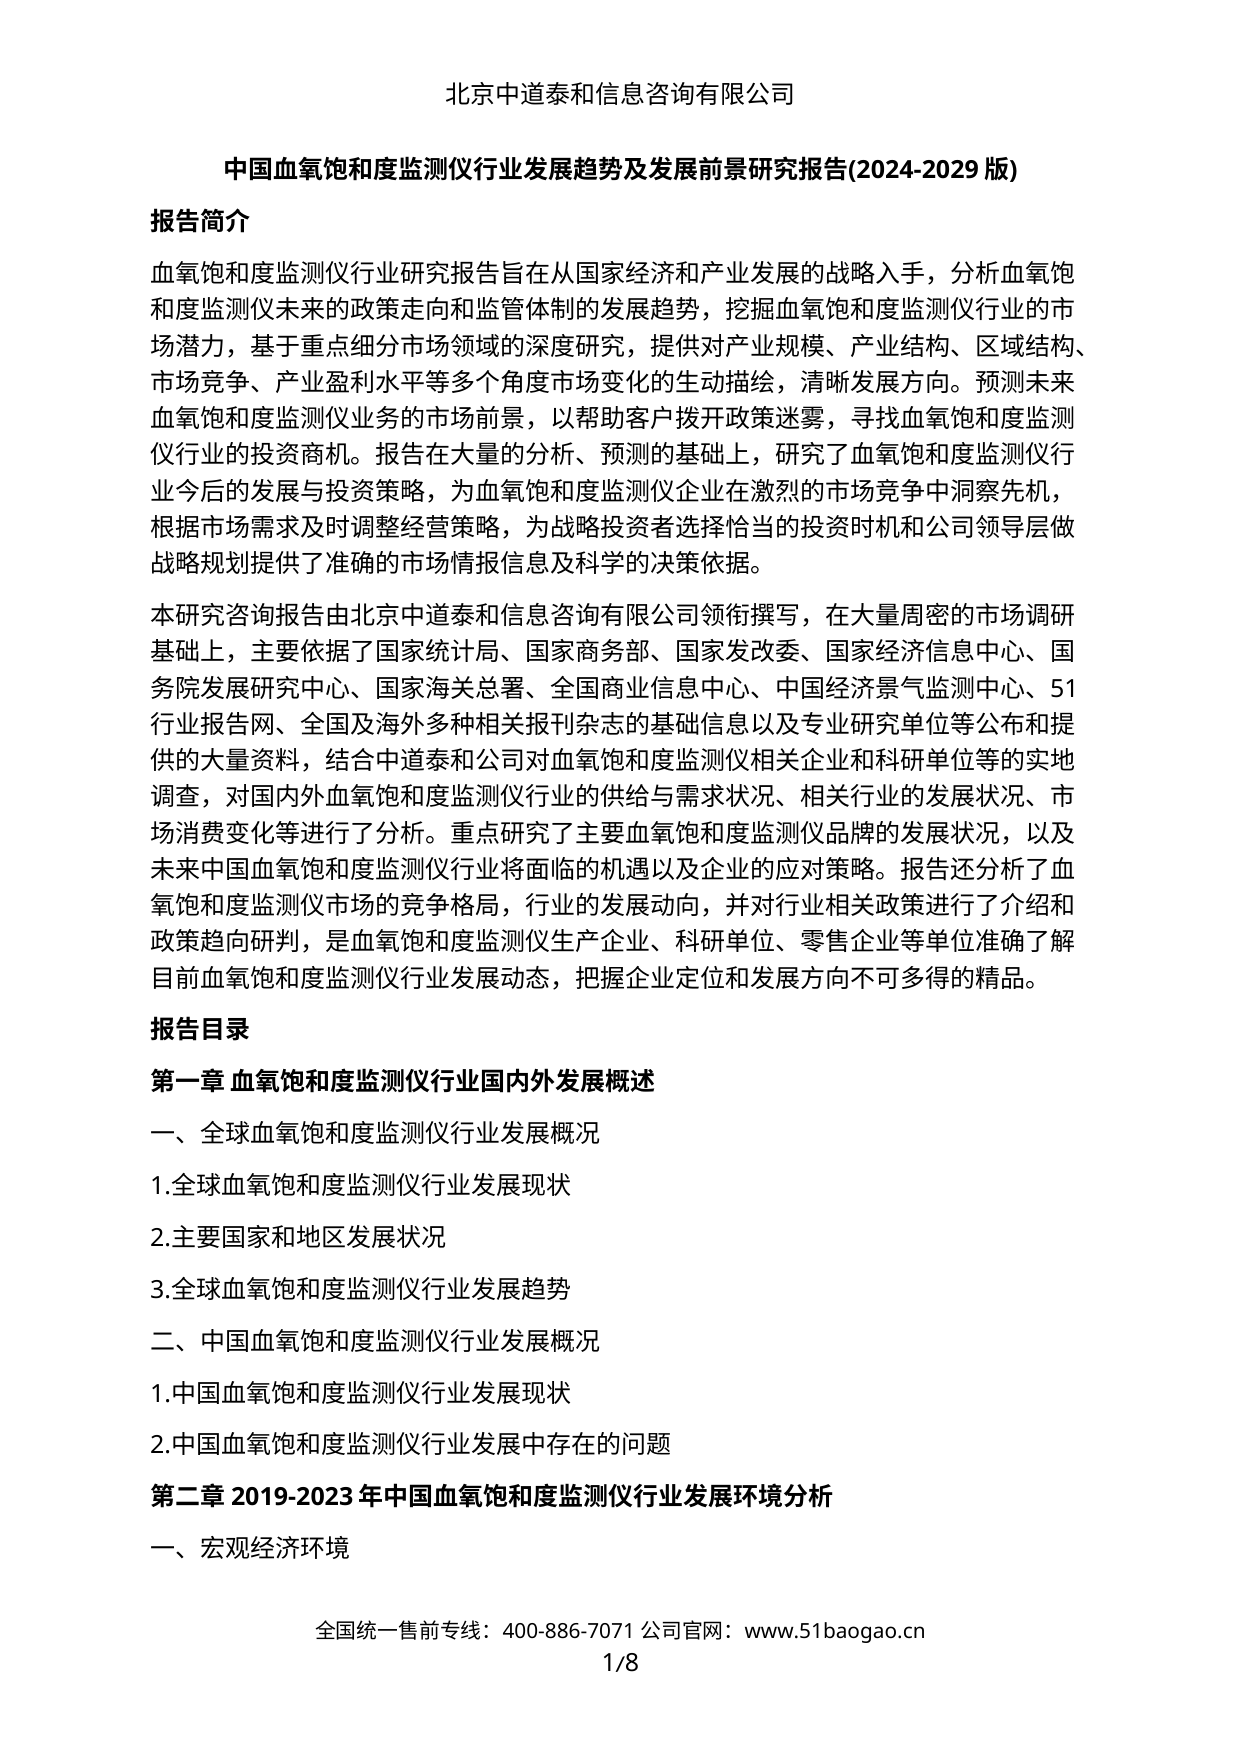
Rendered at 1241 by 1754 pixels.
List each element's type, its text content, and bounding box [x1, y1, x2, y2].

text 一、宏观经济环境 [150, 1529, 1090, 1565]
text 二、中国血氧饱和度监测仪行业发展概况 [150, 1321, 1090, 1357]
text 3.全球血氧饱和度监测仪行业发展趋势 [150, 1269, 1090, 1306]
text 本研究咨询报告由北京中道泰和信息咨询有限公司领衔撰写，在大量周密的市场调研基础上，主要依据了国家统计局、国家商务部、国家发改委、国家经济信息中心、国务院发展研究中心、国家海关总署、全国商业信息中心、中国经济景气监测中心、51行业报告网、全国及海外多种相关报刊杂志的基础信息以及专业研究单位等公布和提供的大量资料，结合中道泰和公司对血氧饱和度监测仪相关企业和科研单位等的实地调查，对国内外血氧饱和度监测仪行业的供给与需求状况、相关行业的发展状况、市场消费变化等进行了分析。重点研究了主要血氧饱和度监测仪品牌的发展状况，以及未来中国血氧饱和度监测仪行业将面临的机遇以及企业的应对策略。报告还分析了血氧饱和度监测仪市场的竞争格局，行业的发展动向，并对行业相关政策进行了介绍和政策趋向研判，是血氧饱和度监测仪生产企业、科研单位、零售企业等单位准确了解目前血氧饱和度监测仪行业发展动态，把握企业定位和发展方向不可多得的精品。 [150, 596, 1090, 994]
text 一、全球血氧饱和度监测仪行业发展概况 [150, 1114, 1090, 1150]
text 报告简介 [150, 202, 1090, 238]
text 中国血氧饱和度监测仪行业发展趋势及发展前景研究报告(2024-2029版) [150, 150, 1090, 186]
text 第二章 2019-2023年中国血氧饱和度监测仪行业发展环境分析 [150, 1477, 1090, 1513]
text 报告目录 [150, 1010, 1090, 1046]
text 1.全球血氧饱和度监测仪行业发展现状 [150, 1166, 1090, 1202]
text 1.中国血氧饱和度监测仪行业发展现状 [150, 1373, 1090, 1409]
text 2.中国血氧饱和度监测仪行业发展中存在的问题 [150, 1425, 1090, 1461]
text 第一章 血氧饱和度监测仪行业国内外发展概述 [150, 1062, 1090, 1098]
text 血氧饱和度监测仪行业研究报告旨在从国家经济和产业发展的战略入手，分析血氧饱和度监测仪未来的政策走向和监管体制的发展趋势，挖掘血氧饱和度监测仪行业的市场潜力，基于重点细分市场领域的深度研究，提供对产业规模、产业结构、区域结构、市场竞争、产业盈利水平等多个角度市场变化的生动描绘，清晰发展方向。预测未来血氧饱和度监测仪业务的市场前景，以帮助客户拨开政策迷雾，寻找血氧饱和度监测仪行业的投资商机。报告在大量的分析、预测的基础上，研究了血氧饱和度监测仪行业今后的发展与投资策略，为血氧饱和度监测仪企业在激烈的市场竞争中洞察先机，根据市场需求及时调整经营策略，为战略投资者选择恰当的投资时机和公司领导层做战略规划提供了准确的市场情报信息及科学的决策依据。 [150, 254, 1090, 580]
text 2.主要国家和地区发展状况 [150, 1217, 1090, 1254]
